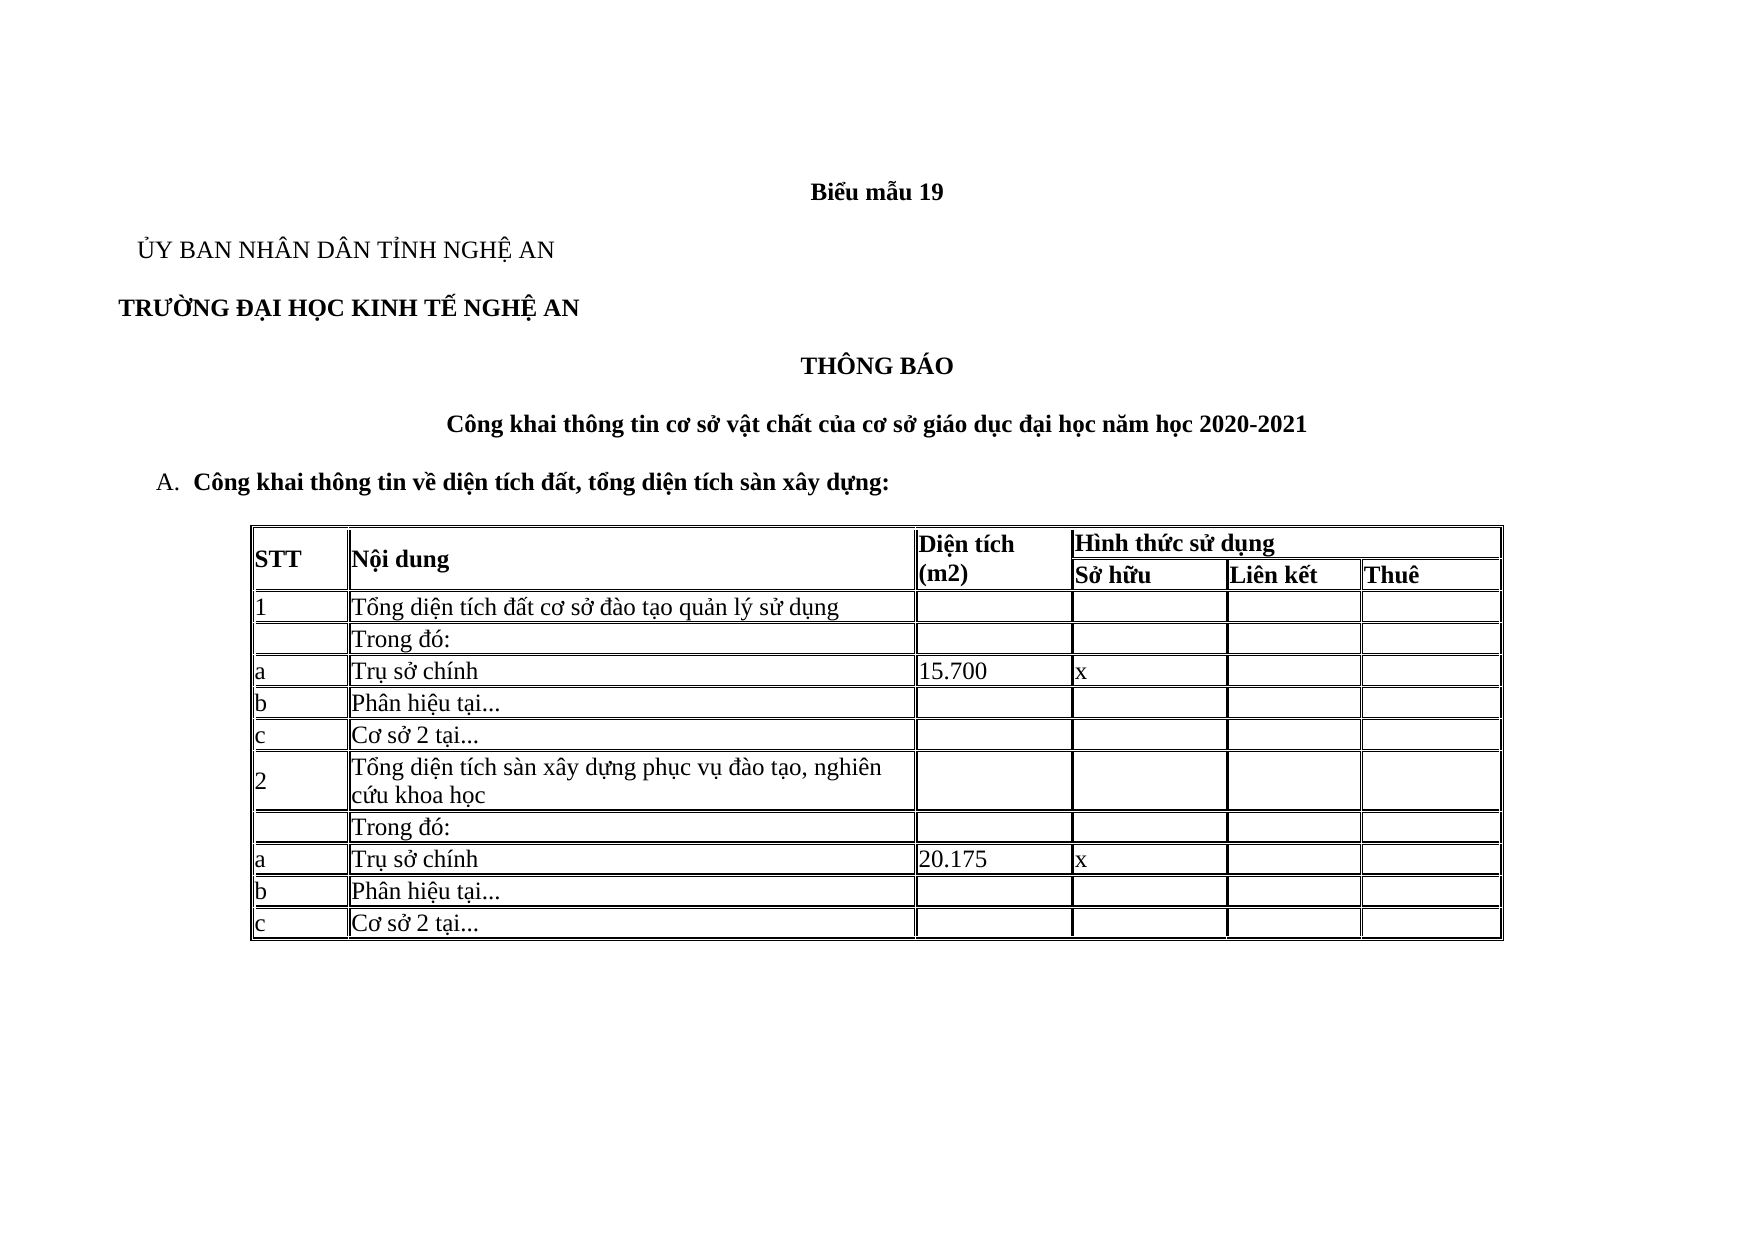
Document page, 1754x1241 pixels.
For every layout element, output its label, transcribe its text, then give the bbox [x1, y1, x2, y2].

table_cell Cơ sở 2 tại... [349, 905, 916, 937]
table_cell Thuê [1361, 557, 1502, 589]
table_header Diện tích (m2) [916, 528, 1072, 589]
table_cell [918, 752, 1071, 809]
table_cell [1229, 845, 1360, 873]
table_cell Phân hiệu tại... [351, 877, 914, 905]
table_cell Tổng diện tích đất cơ sở đào tạo quản lý sử dụng [351, 592, 914, 621]
table_cell Sở hữu [1074, 560, 1226, 589]
table_cell [1074, 720, 1226, 748]
text TRƯỜNG ĐẠI HỌC KINH TẾ NGHỆ AN [118, 293, 1636, 322]
table_cell b [254, 685, 347, 717]
table_cell [1229, 624, 1360, 653]
table_cell Trụ sở chính [351, 656, 914, 684]
table_cell [918, 624, 1071, 653]
table_cell [1074, 877, 1226, 905]
table_cell 15.700 [918, 656, 1071, 684]
table_cell [1363, 749, 1501, 809]
table_cell 20.175 [918, 845, 1071, 873]
table_cell [1072, 909, 1227, 937]
table_cell [252, 621, 349, 653]
table_cell [1229, 688, 1360, 717]
table_cell c [254, 905, 349, 937]
table_cell [1074, 752, 1226, 809]
table_cell Phân hiệu tại... [351, 688, 914, 717]
table_cell b [254, 873, 347, 905]
table_cell [1361, 717, 1502, 748]
table_cell [1361, 905, 1501, 937]
table_cell [1361, 589, 1502, 621]
table_cell Liên kết [1229, 560, 1360, 589]
table_cell Trong đó: [351, 624, 914, 653]
text Công khai thông tin cơ sở vật chất của cơ sở giáo dục đại học năm học 2020-2021 [118, 409, 1636, 438]
table_cell [1361, 653, 1502, 684]
list Công khai thông tin về diện tích đất, tổng diện tích sàn xây dựng: [156, 467, 1636, 496]
table_cell [1227, 909, 1361, 937]
table_cell [918, 813, 1071, 841]
table_cell [1363, 809, 1501, 841]
table_cell Trụ sở chính [351, 845, 914, 873]
text Biểu mẫu 19 [118, 177, 1636, 206]
table_cell [254, 809, 347, 841]
table_cell [1229, 592, 1360, 621]
table_cell a [254, 841, 347, 873]
table_cell Trong đó: [351, 813, 914, 841]
table_cell [918, 877, 1071, 905]
table_cell c [252, 717, 349, 748]
table_cell [1229, 813, 1360, 841]
table_cell 2 [254, 749, 347, 809]
table_header STT [252, 526, 349, 589]
table_cell [1229, 720, 1360, 748]
table_cell a [252, 653, 349, 684]
table_cell [1229, 656, 1360, 684]
table_header Nội dung [349, 526, 916, 589]
table_cell [1074, 624, 1226, 653]
table_header Hình thức sử dụng [1072, 528, 1500, 557]
table_cell x [1074, 845, 1226, 873]
table_cell Tổng diện tích sàn xây dựng phục vụ đào tạo, nghiên cứu khoa học [351, 752, 914, 809]
table_cell [918, 688, 1071, 717]
text THÔNG BÁO [118, 351, 1636, 380]
table_cell Cơ sở 2 tại... [351, 720, 914, 748]
table_cell [1363, 841, 1501, 873]
table_cell [1361, 621, 1502, 653]
table_cell [916, 909, 1072, 937]
table_cell [1229, 752, 1360, 809]
table_cell [1074, 813, 1226, 841]
table_cell 1 [252, 589, 349, 621]
table_cell [1363, 873, 1501, 905]
table_cell [1074, 688, 1226, 717]
table_cell [918, 720, 1071, 748]
table_cell [918, 592, 1071, 621]
table_cell [1229, 877, 1360, 905]
text ỦY BAN NHÂN DÂN TỈNH NGHỆ AN [118, 235, 1636, 264]
table_cell x [1074, 656, 1226, 684]
table_cell [1363, 685, 1501, 717]
table_cell [1074, 592, 1226, 621]
